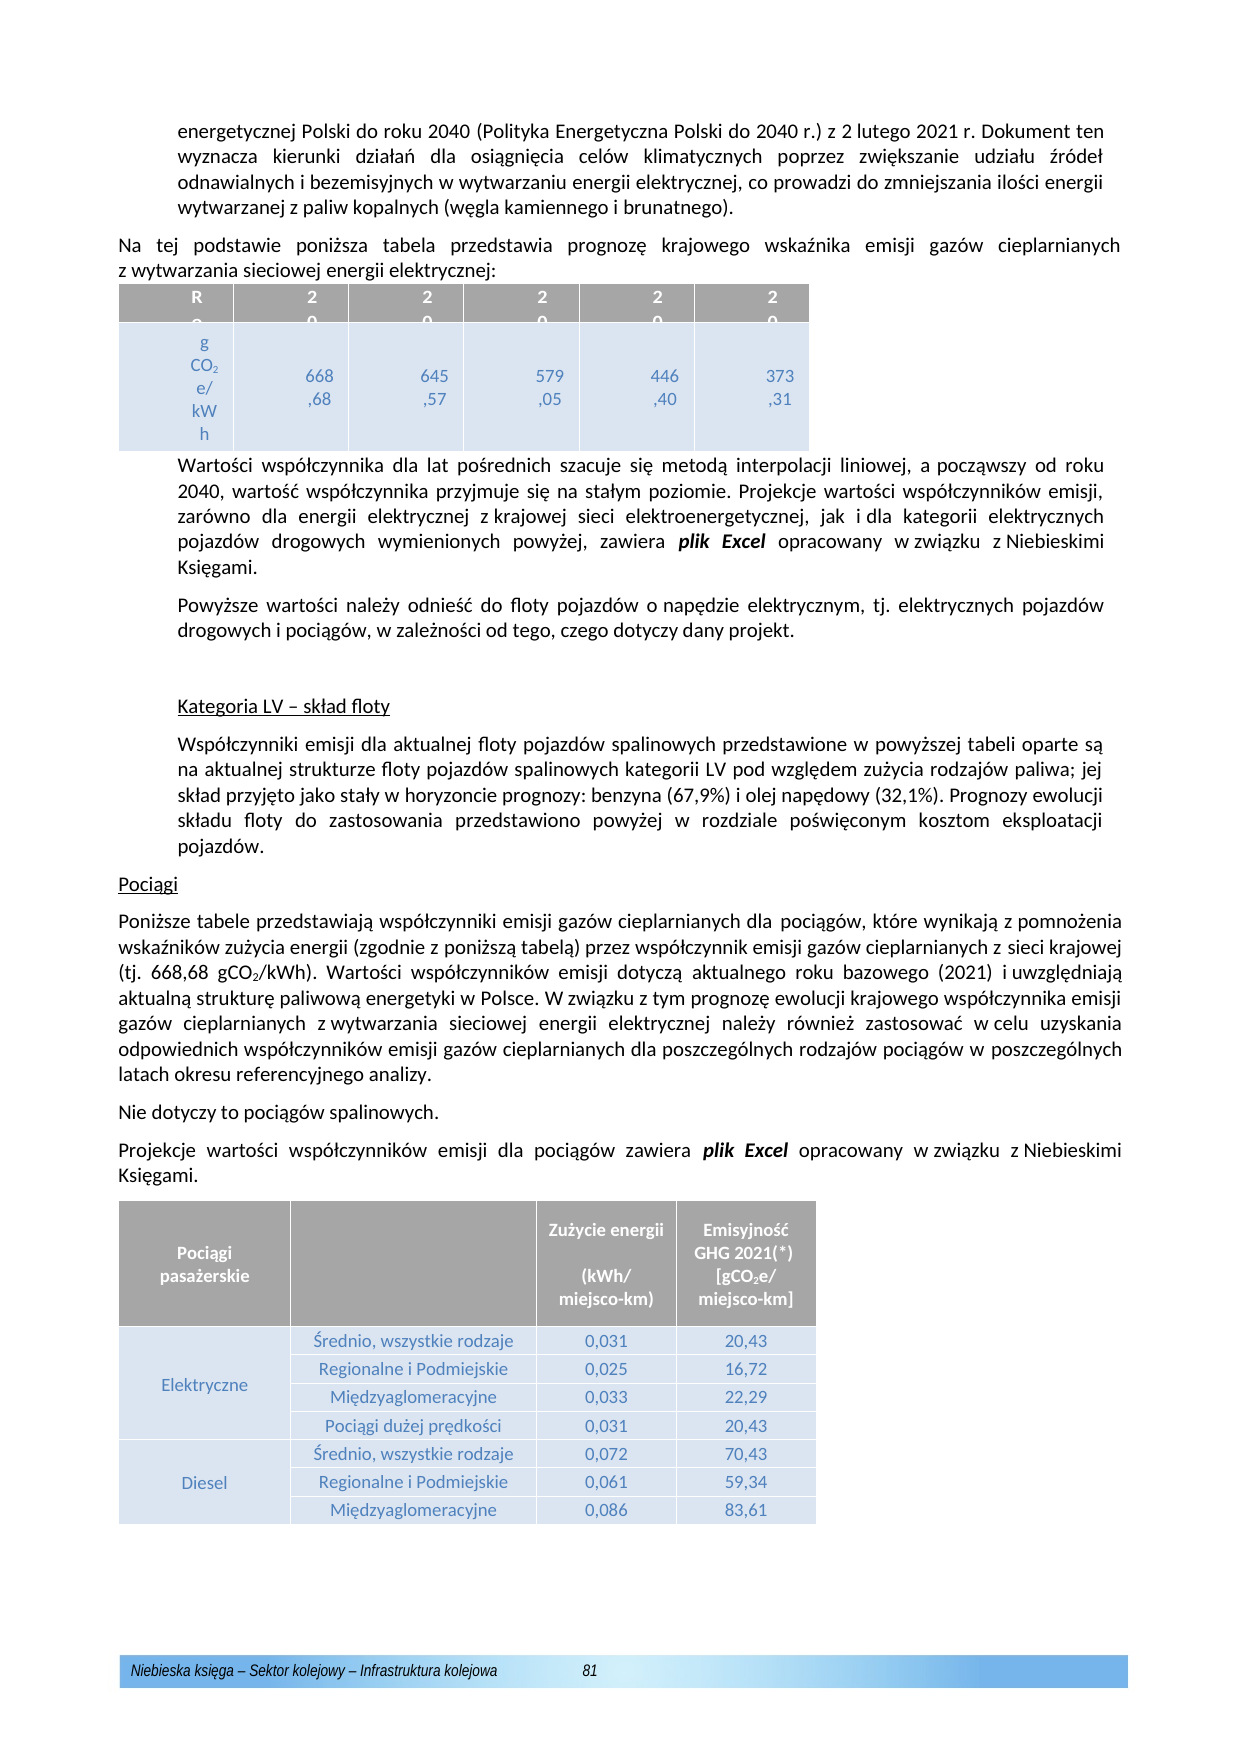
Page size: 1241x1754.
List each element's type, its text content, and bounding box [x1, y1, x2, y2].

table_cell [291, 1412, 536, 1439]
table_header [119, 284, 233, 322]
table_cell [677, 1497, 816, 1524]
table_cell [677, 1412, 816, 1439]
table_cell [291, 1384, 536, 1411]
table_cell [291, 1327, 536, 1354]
text Poniższe tabele przedstawiają współczynniki emisji gazów cieplarnianych dla pociągów, które wynikają z pomnożenia wskaźników zużycia energii (zgodnie z poniższą tabelą) przez współczynnik emisji gazów cieplarnianych z sieci krajowej (tj. 668,68 gCO2/kWh). Wartości współczynników emisji dotyczą aktualnego roku bazowego (2021) i uwzględniają aktualną strukturę paliwową energetyki w Polsce. W związku z tym prognozę ewolucji krajowego współczynnika emisji gazów cieplarnianych z wytwarzania sieciowej energii elektrycznej należy również zastosować w celu uzyskania odpowiednich współczynników emisji gazów cieplarnianych dla poszczególnych rodzajów pociągów w poszczególnych latach okresu referencyjnego analizy. [118, 909, 1122, 1087]
picture [0, 0, 1241, 1732]
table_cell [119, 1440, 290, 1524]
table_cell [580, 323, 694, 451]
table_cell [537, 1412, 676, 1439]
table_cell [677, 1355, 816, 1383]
text Współczynniki emisji dla aktualnej floty pojazdów spalinowych przedstawione w powyższej tabeli oparte są na aktualnej strukturze floty pojazdów spalinowych kategorii LV pod względem zużycia rodzajów paliwa; jej skład przyjęto jako stały w horyzoncie prognozy: benzyna (67,9%) i olej napędowy (32,1%). Prognozy ewolucji składu floty do zastosowania przedstawiono powyżej w rozdziale poświęconym kosztom eksploatacji pojazdów. [177, 731, 1104, 858]
text Wartości współczynnika dla lat pośrednich szacuje się metodą interpolacji liniowej, a począwszy od roku 2040, wartość współczynnika przyjmuje się na stałym poziomie. Projekcje wartości współczynników emisji, zarówno dla energii elektrycznej z krajowej sieci elektroenergetycznej, jak i dla kategorii elektrycznych pojazdów drogowych wymienionych powyżej, zawiera plik Excel opracowany w związku z Niebieskimi Księgami. [177, 452, 1104, 579]
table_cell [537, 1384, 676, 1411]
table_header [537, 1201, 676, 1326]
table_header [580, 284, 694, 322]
text Pociągi [118, 871, 1122, 896]
text Kategoria LV – skład floty [177, 693, 1104, 719]
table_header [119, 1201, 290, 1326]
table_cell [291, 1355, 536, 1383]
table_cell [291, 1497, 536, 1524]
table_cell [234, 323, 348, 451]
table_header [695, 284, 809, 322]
text Nie dotyczy to pociągów spalinowych. [118, 1099, 1122, 1124]
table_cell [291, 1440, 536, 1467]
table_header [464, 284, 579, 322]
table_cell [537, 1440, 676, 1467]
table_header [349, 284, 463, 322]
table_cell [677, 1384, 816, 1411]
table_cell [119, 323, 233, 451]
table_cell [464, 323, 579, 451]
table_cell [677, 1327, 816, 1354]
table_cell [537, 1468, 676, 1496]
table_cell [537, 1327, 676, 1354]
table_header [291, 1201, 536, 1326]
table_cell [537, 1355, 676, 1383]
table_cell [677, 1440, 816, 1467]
text Na tej podstawie poniższa tabela przedstawia prognozę krajowego wskaźnika emisji gazów cieplarnianych z wytwarzania sieciowej energii elektrycznej: [118, 232, 1122, 283]
text Projekcje wartości współczynników emisji dla pociągów zawiera plik Excel opracowany w związku z Niebieskimi Księgami. [118, 1137, 1122, 1188]
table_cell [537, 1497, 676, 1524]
text Powyższe wartości należy odnieść do floty pojazdów o napędzie elektrycznym, tj. elektrycznych pojazdów drogowych i pociągów, w zależności od tego, czego dotyczy dany projekt. [177, 592, 1104, 643]
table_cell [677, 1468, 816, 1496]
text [177, 118, 1104, 220]
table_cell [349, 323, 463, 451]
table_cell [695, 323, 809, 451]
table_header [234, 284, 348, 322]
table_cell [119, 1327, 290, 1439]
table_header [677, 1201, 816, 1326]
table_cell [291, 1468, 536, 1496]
